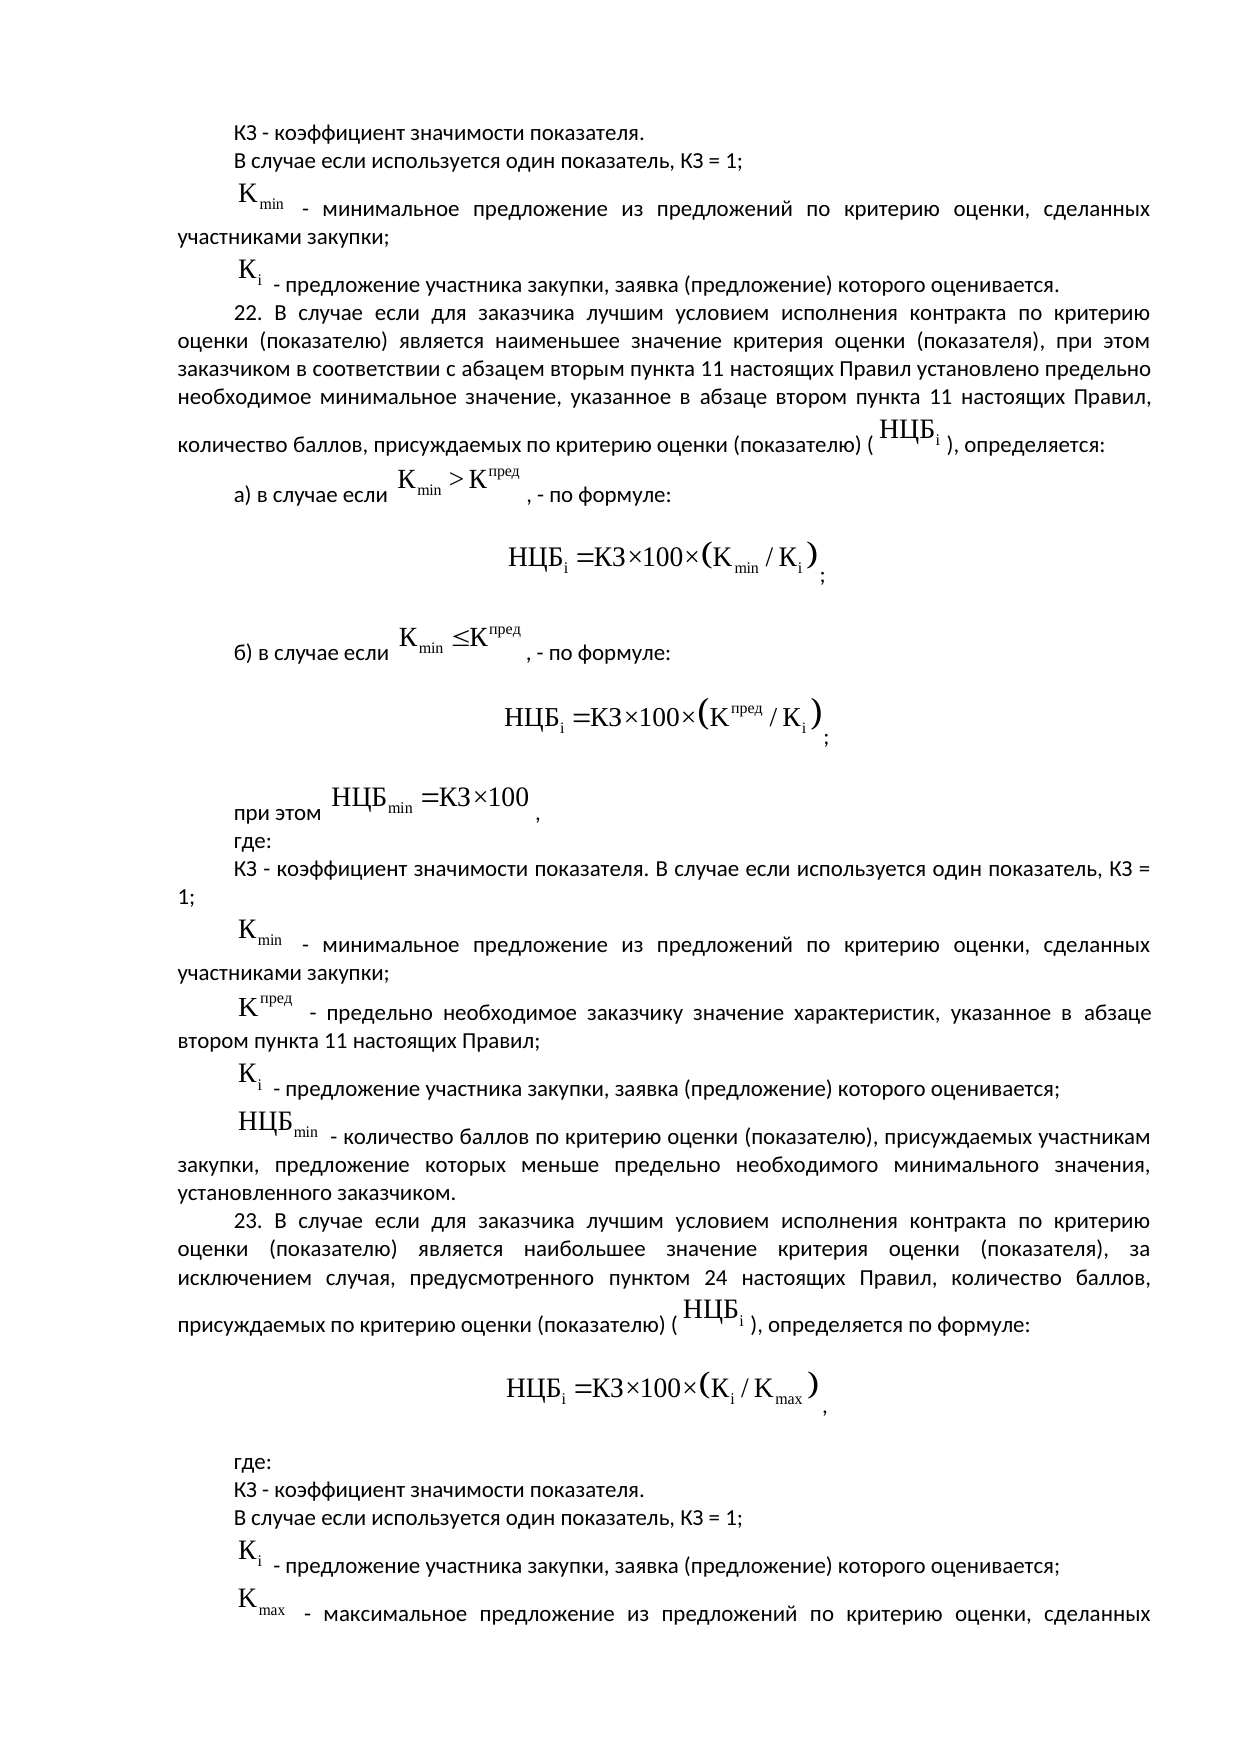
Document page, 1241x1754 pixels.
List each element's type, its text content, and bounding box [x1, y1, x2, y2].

text а) в случае если , - по формуле: [177, 458, 1152, 508]
text - минимальное предложение из предложений по критерию оценки, сделанных участниками закупки; [177, 910, 1152, 986]
text ; [177, 536, 1152, 589]
text 22. В случае если для заказчика лучшим условием исполнения контракта по критерию оценки (показателю) является наименьшее значение критерия оценки (показателя), при этом заказчиком в соответствии с абзацем вторым пункта 11 настоящих Правил установлено предельно необходимое минимальное значение, указанное в абзаце втором пункта 11 настоящих Правил, количество баллов, присуждаемых по критерию оценки (показателю) (), определяется: [177, 298, 1152, 458]
text , [177, 1367, 1152, 1419]
text б) в случае если , - по формуле: [177, 617, 1152, 666]
text - предельно необходимое заказчику значение характеристик, указанное в абзаце втором пункта 11 настоящих Правил; [177, 986, 1152, 1054]
text КЗ - коэффициент значимости показателя. [177, 1475, 1152, 1503]
text - количество баллов по критерию оценки (показателю), присуждаемых участникам закупки, предложение которых меньше предельно необходимого минимального значения, установленного заказчиком. [177, 1102, 1152, 1207]
text где: [177, 826, 1152, 854]
text 23. В случае если для заказчика лучшим условием исполнения контракта по критерию оценки (показателю) является наибольшее значение критерия оценки (показателя), за исключением случая, предусмотренного пунктом 24 настоящих Правил, количество баллов, присуждаемых по критерию оценки (показателю) (), определяется по формуле: [177, 1207, 1152, 1339]
text - предложение участника закупки, заявка (предложение) которого оценивается. [177, 250, 1152, 298]
text - предложение участника закупки, заявка (предложение) которого оценивается; [177, 1531, 1152, 1579]
text ; [177, 694, 1152, 750]
text - предложение участника закупки, заявка (предложение) которого оценивается; [177, 1054, 1152, 1102]
text В случае если используется один показатель, КЗ = 1; [177, 1503, 1152, 1531]
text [177, 1579, 1152, 1627]
text - минимальное предложение из предложений по критерию оценки, сделанных участниками закупки; [177, 174, 1152, 250]
text при этом , [177, 778, 1152, 826]
text КЗ - коэффициент значимости показателя. В случае если используется один показатель, КЗ = 1; [177, 854, 1152, 910]
text В случае если используется один показатель, КЗ = 1; [177, 146, 1152, 174]
text КЗ - коэффициент значимости показателя. [177, 118, 1152, 146]
text где: [177, 1447, 1152, 1475]
